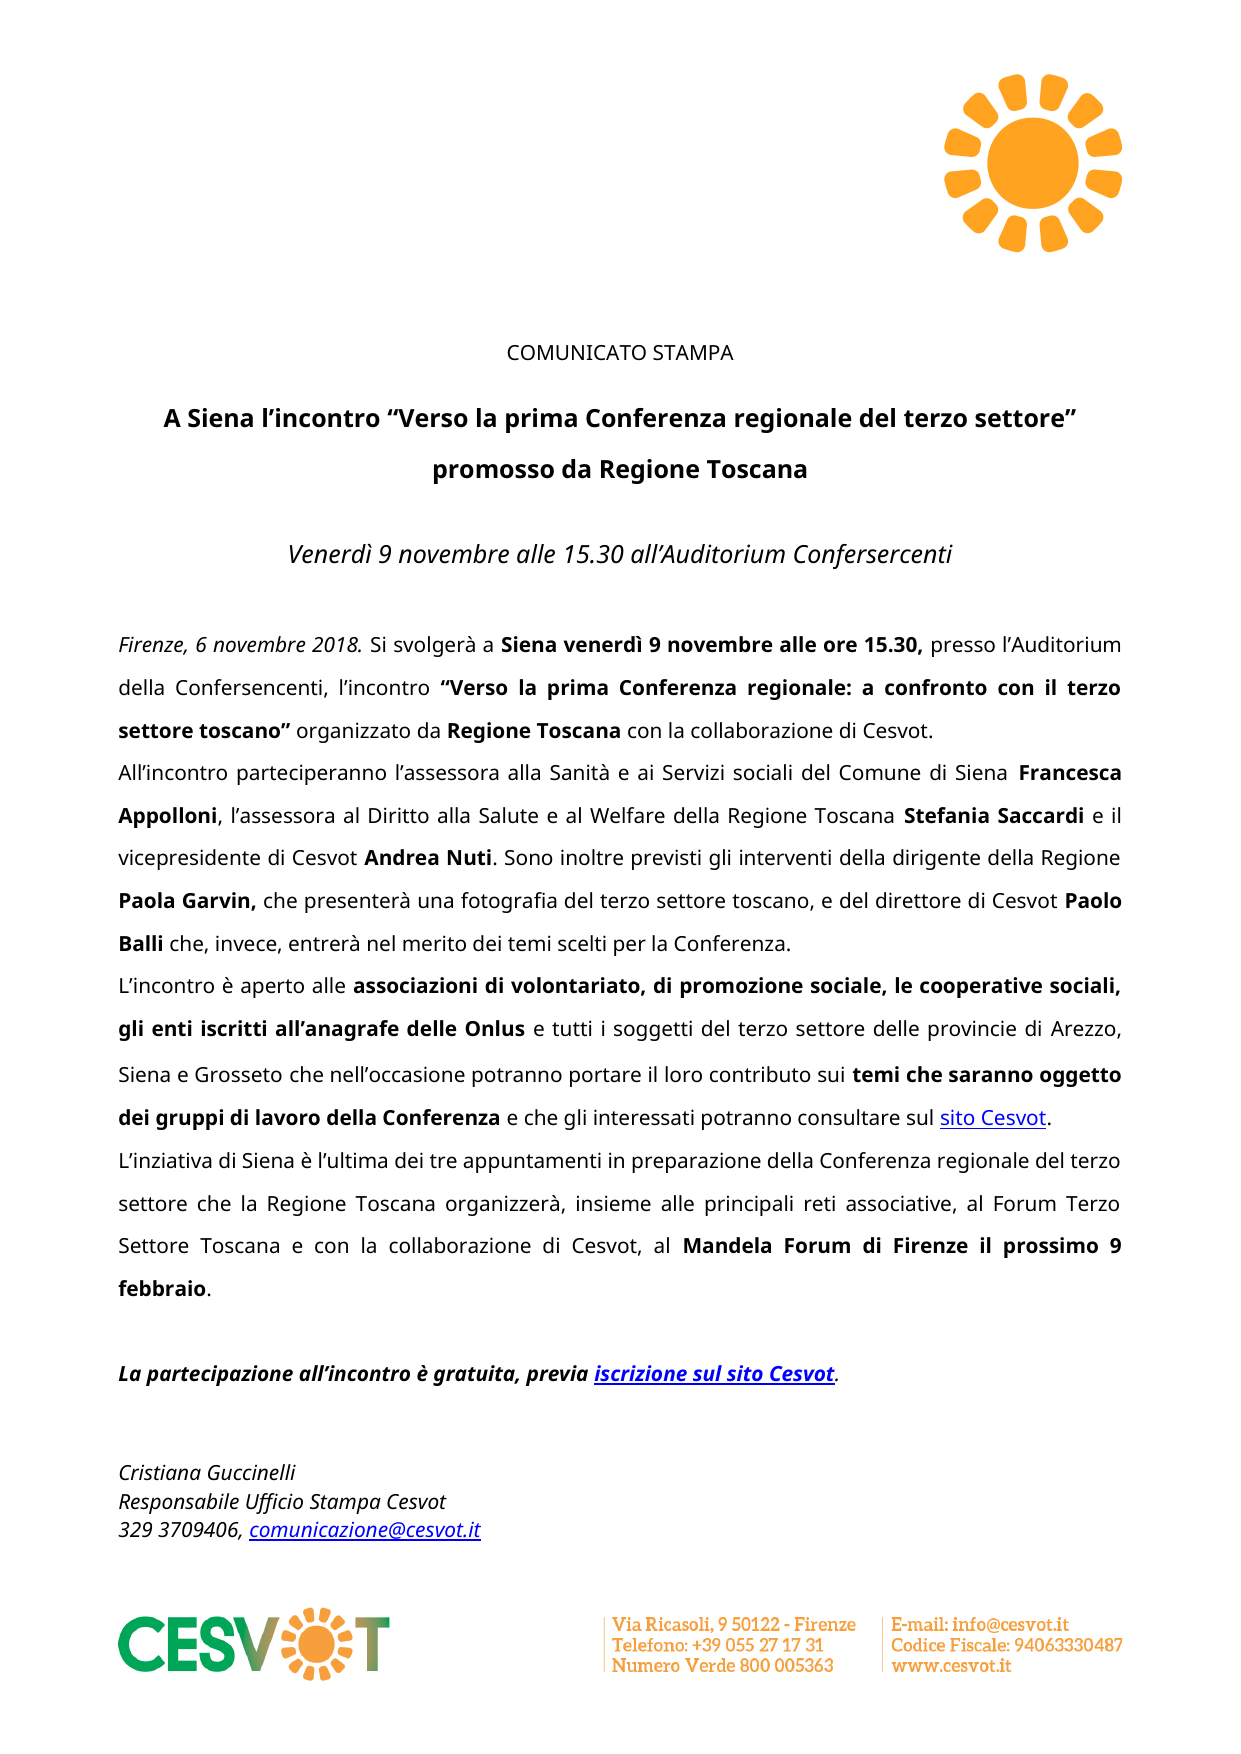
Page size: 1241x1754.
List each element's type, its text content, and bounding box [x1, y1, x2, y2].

text Responsabile Ufficio Stampa Cesvot 329 3709406, comunicazione@cesvot.it [118, 1487, 1122, 1544]
picture [943, 73, 1123, 253]
text COMUNICATO STAMPA [118, 338, 1122, 367]
picture [118, 1607, 1123, 1681]
text Firenze, 6 novembre 2018. Si svolgerà a Siena venerdì 9 novembre alle ore 15.30, presso l’Auditorium della Confersencenti, l’incontro “Verso la prima Conferenza regionale: a confronto con il terzo settore toscano” organizzato da Regione Toscana con la collaborazione di Cesvot. [118, 631, 1122, 744]
text All’incontro parteciperanno l’assessora alla Sanità e ai Servizi sociali del Comune di Siena Francesca Appolloni, l’assessora al Diritto alla Salute e al Welfare della Regione Toscana Stefania Saccardi e il vicepresidente di Cesvot Andrea Nuti. Sono inoltre previsti gli interventi della dirigente della Regione Paola Garvin, che presenterà una fotografia del terzo settore toscano, e del direttore di Cesvot Paolo Balli che, invece, entrerà nel merito dei temi scelti per la Conferenza. [118, 758, 1122, 957]
text A Siena l’incontro “Verso la prima Conferenza regionale del terzo settore” promosso da Regione Toscana [118, 401, 1122, 486]
text Cristiana Guccinelli [118, 1458, 1122, 1487]
text L’inziativa di Siena è l’ultima dei tre appuntamenti in preparazione della Conferenza regionale del terzo settore che la Regione Toscana organizzerà, insieme alle principali reti associative, al Forum Terzo Settore Toscana e con la collaborazione di Cesvot, al Mandela Forum di Firenze il prossimo 9 febbraio. [118, 1146, 1122, 1302]
text Venerdì 9 novembre alle 15.30 all’Auditorium Confersercenti [118, 537, 1122, 571]
text L’incontro è aperto alle associazioni di volontariato, di promozione sociale, le cooperative sociali, gli enti iscritti all’anagrafe delle Onlus e tutti i soggetti del terzo settore delle provincie di Arezzo, Siena e Grosseto che nell’occasione potranno portare il loro contributo sui temi che saranno oggetto dei gruppi di lavoro della Conferenza e che gli interessati potranno consultare sul sito Cesvot. [118, 971, 1122, 1132]
text La partecipazione all’incontro è gratuita, previa iscrizione sul sito Cesvot. [118, 1359, 1122, 1387]
